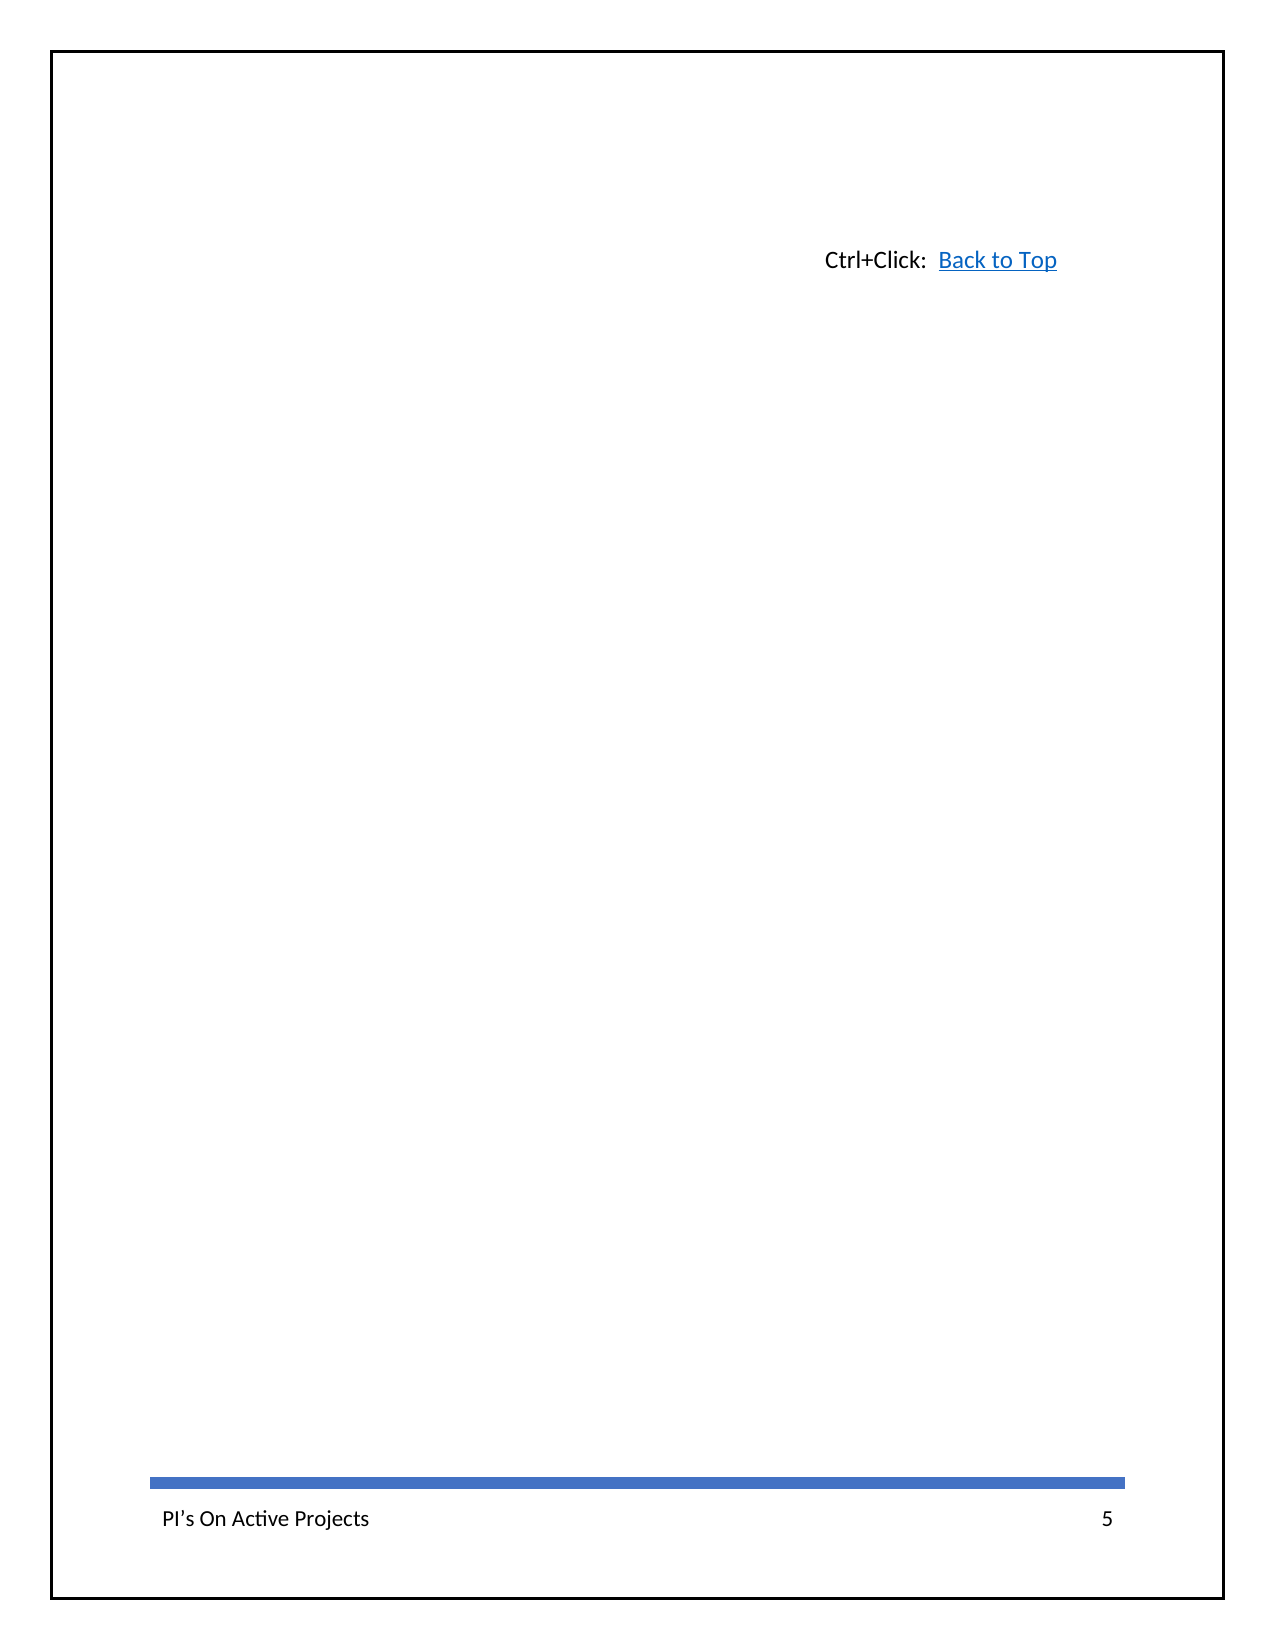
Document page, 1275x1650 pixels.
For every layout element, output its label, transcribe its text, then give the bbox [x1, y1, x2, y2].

text Ctrl+Click: Back to Top [150, 244, 1125, 274]
